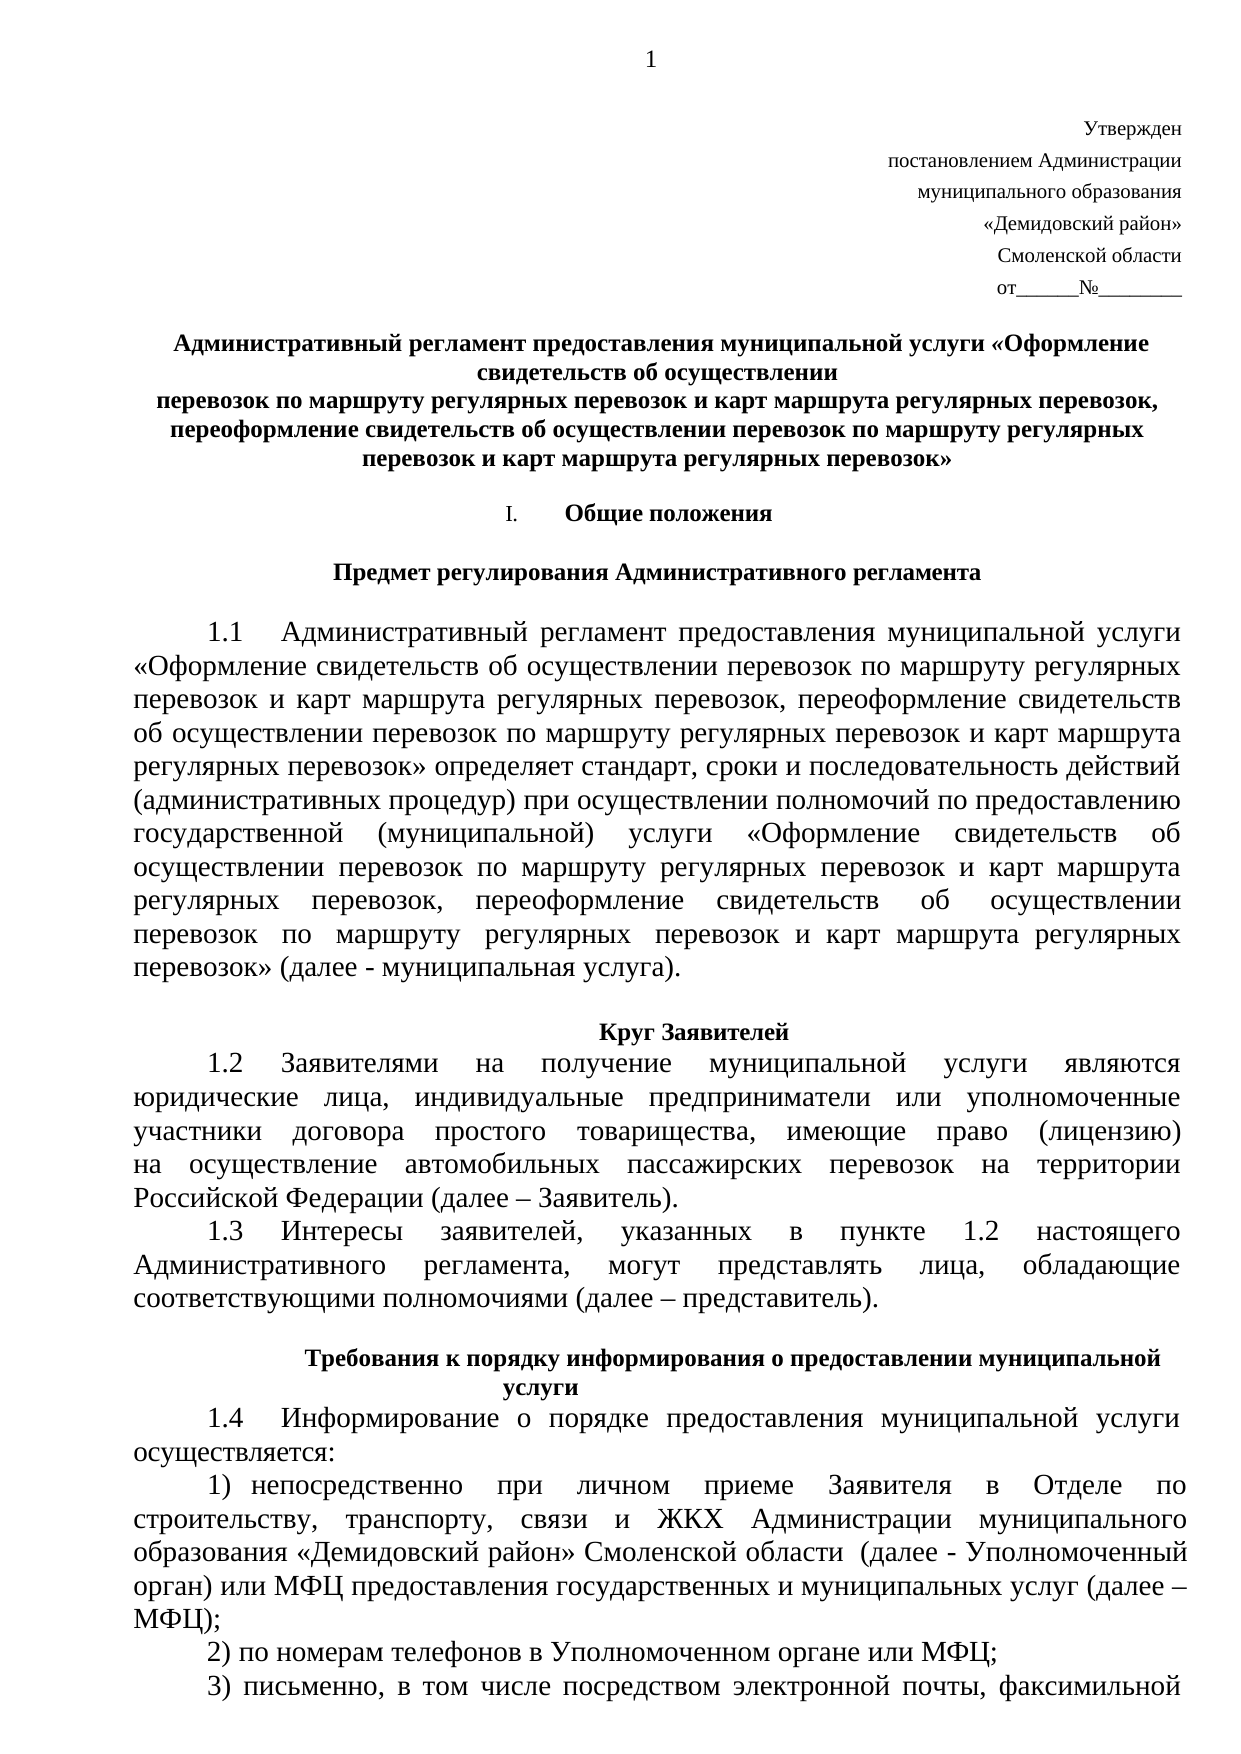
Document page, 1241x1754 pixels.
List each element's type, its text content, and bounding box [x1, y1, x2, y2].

list Информирование о порядке предоставления муниципальной услуги осуществляется: [133, 1400, 1181, 1467]
text Круг Заявителей [206, 1017, 1182, 1046]
list Административный регламент предоставления муниципальной услуги «Оформление свидетельств об осуществлении перевозок по маршруту регулярных перевозок и карт маршрута регулярных перевозок, переоформление свидетельств об осуществлении перевозок по маршруту регулярных перевозок и карт маршрута регулярных перевозок» определяет стандарт, сроки и последовательность действий (административных процедур) при осуществлении полномочий по предоставлению государственной (муниципальной) услуги «Оформление свидетельств об осуществлении перевозок по маршруту регулярных перевозок и карт маршрута регулярных перевозок, переоформление свидетельств об осуществлении перевозок по маршруту регулярных перевозок и карт маршрута регулярных перевозок» (далее - муниципальная услуга). [133, 614, 1182, 983]
text Административный регламент предоставления муниципальной услуги «Оформление свидетельств об осуществлении [139, 328, 1175, 385]
list непосредственно при личном приеме Заявителя в Отделе по строительству, транспорту, связи и ЖКХ Администрации муниципального образования «Демидовский район» Смоленской области (далее - Уполномоченный орган) или МФЦ предоставления государственных и муниципальных услуг (далее – МФЦ); [133, 1467, 1188, 1635]
list Заявителями на получение муниципальной услуги являются юридические лица, индивидуальные предприниматели или уполномоченные участники договора простого товарищества, имеющие право (лицензию) на осуществление автомобильных пассажирских перевозок на территории Российской Федерации (далее – Заявитель). [133, 1046, 1181, 1213]
text Требования к порядку информирования о предоставлении муниципальной услуги [304, 1343, 1201, 1400]
text муниципального образования [121, 179, 1182, 203]
text Предмет регулирования Административного регламента [139, 557, 1175, 585]
list Общие положения [505, 498, 1201, 527]
text от______№________ [121, 275, 1182, 299]
list по номерам телефонов в Уполномоченном органе или МФЦ; [207, 1635, 1201, 1668]
text Утвержден [121, 116, 1182, 140]
text «Демидовский район» [121, 211, 1182, 235]
text перевозок по маршруту регулярных перевозок и карт маршрута регулярных перевозок, переоформление свидетельств об осуществлении перевозок по маршруту регулярных перевозок и карт маршрута регулярных перевозок» [139, 385, 1174, 472]
text Смоленской области [121, 243, 1182, 267]
list Интересы заявителей, указанных в пункте 1.2 настоящего Административного регламента, могут представлять лица, обладающие соответствующими полномочиями (далее – представитель). [133, 1213, 1181, 1314]
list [133, 1668, 1181, 1702]
text постановлением Администрации [121, 148, 1182, 172]
